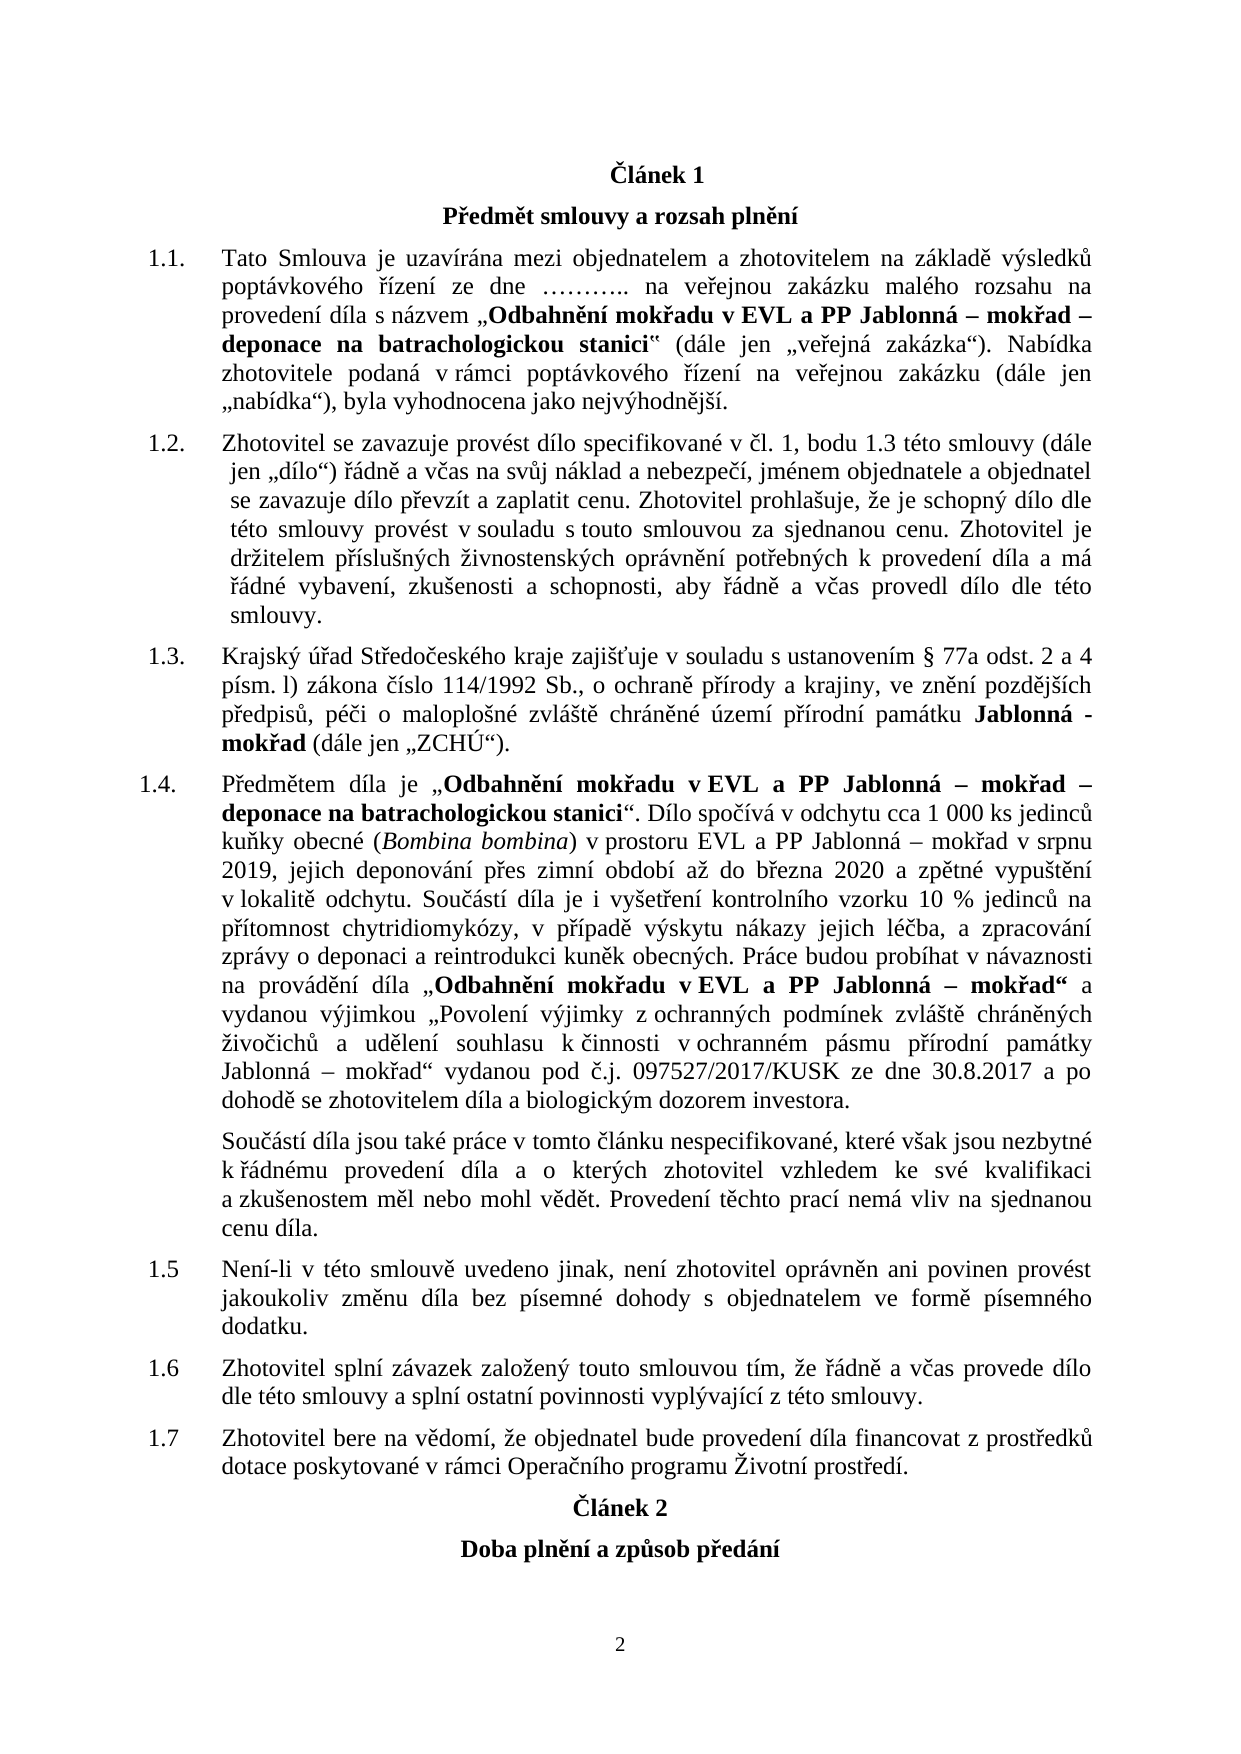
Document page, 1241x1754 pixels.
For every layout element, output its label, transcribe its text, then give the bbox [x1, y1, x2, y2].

list Zhotovitel se zavazuje provést dílo specifikované v čl. 1, bodu 1.3 této smlouvy (dále jen „dílo“) řádně a včas na svůj náklad a nebezpečí, jménem objednatele a objednatel se zavazuje dílo převzít a zaplatit cenu. Zhotovitel prohlašuje, že je schopný dílo dle této smlouvy provést v souladu s touto smlouvou za sjednanou cenu. Zhotovitel je držitelem příslušných živnostenských oprávnění potřebných k provedení díla a má řádné vybavení, zkušenosti a schopnosti, aby řádně a včas provedl dílo dle této smlouvy. [148, 428, 1093, 629]
list Není-li v této smlouvě uvedeno jinak, není zhotovitel oprávněn ani povinen provést jakoukoliv změnu díla bez písemné dohody s objednatelem ve formě písemného dodatku. [148, 1254, 1093, 1340]
list Tato Smlouva je uzavírána mezi objednatelem a zhotovitelem na základě výsledků poptávkového řízení ze dne ……….. na veřejnou zakázku malého rozsahu na provedení díla s názvem „Odbahnění mokřadu v EVL a PP Jablonná – mokřad – deponace na batrachologickou stanici‟ (dále jen „veřejná zakázka“). Nabídka zhotovitele podaná v rámci poptávkového řízení na veřejnou zakázku (dále jen „nabídka“), byla vyhodnocena jako nejvýhodnější. [148, 243, 1093, 415]
text Článek 2 [148, 1493, 1093, 1521]
text Doba plnění a způsob předání [148, 1534, 1093, 1563]
list Zhotovitel bere na vědomí, že objednatel bude provedení díla financovat z prostředků dotace poskytované v rámci Operačního programu Životní prostředí. [148, 1423, 1093, 1480]
list Krajský úřad Středočeského kraje zajišťuje v souladu s ustanovením § 77a odst. 2 a 4 písm. l) zákona číslo 114/1992 Sb., o ochraně přírody a krajiny, ve znění pozdějších předpisů, péči o maloplošné zvláště chráněné území přírodní památku Jablonná - mokřad (dále jen „ZCHÚ“). [148, 641, 1093, 756]
text Předmět smlouvy a rozsah plnění [148, 201, 1093, 230]
list Zhotovitel splní závazek založený touto smlouvou tím, že řádně a včas provede dílo dle této smlouvy a splní ostatní povinnosti vyplývající z této smlouvy. [148, 1353, 1093, 1410]
text Součástí díla jsou také práce v tomto článku nespecifikované, které však jsou nezytné k řádnému provedení díla a o kterých zhotovitel vzhledem ke své kvalifikaci a zkušenostem měl neo mohl vědět. Provedení těchto prací nemá vliv na sjednanou cenu díla. [221, 1126, 1093, 1241]
text Článek 1 [148, 160, 1093, 189]
list Předmětem díla je „Odbahnění mokřadu v EVL a PP Jablonná – mokřad – deponace na batrachologickou stanici“. Dílo spočívá v odchytu cca 1 000 ks jedinců kuňky obecné (Bombina bombina) v prostoru EVL a PP Jablonná – mokřad v srpnu 2019, jejich deponování přes zimní období až do března 2020 a zpětné vypuštění v lokalitě odchytu. Součástí díla je i vyšetření kontrolního vzorku 10 % jedinců na přítomnost chytridiomykózy, v případě výskytu nákazy jejich léčba, a zpracování zprávy o deponaci a reintrodukci kuněk obecných. Práce budou probíhat v návaznosti na provádění díla „Odbahnění mokřadu v EVL a PP Jablonná – mokřad“ a vydanou výjimkou „Povolení výjimky z ochranných podmínek zvláště chráněných živočichů a udělení souhlasu k činnosti v ochranném pásmu přírodní památky Jablonná – mokřad“ vydanou pod č.j. 097527/2017/KUSK ze dne 30.8.2017 a po dohodě se zhotovitelem díla a biologickým dozorem investora. [139, 769, 1093, 1114]
